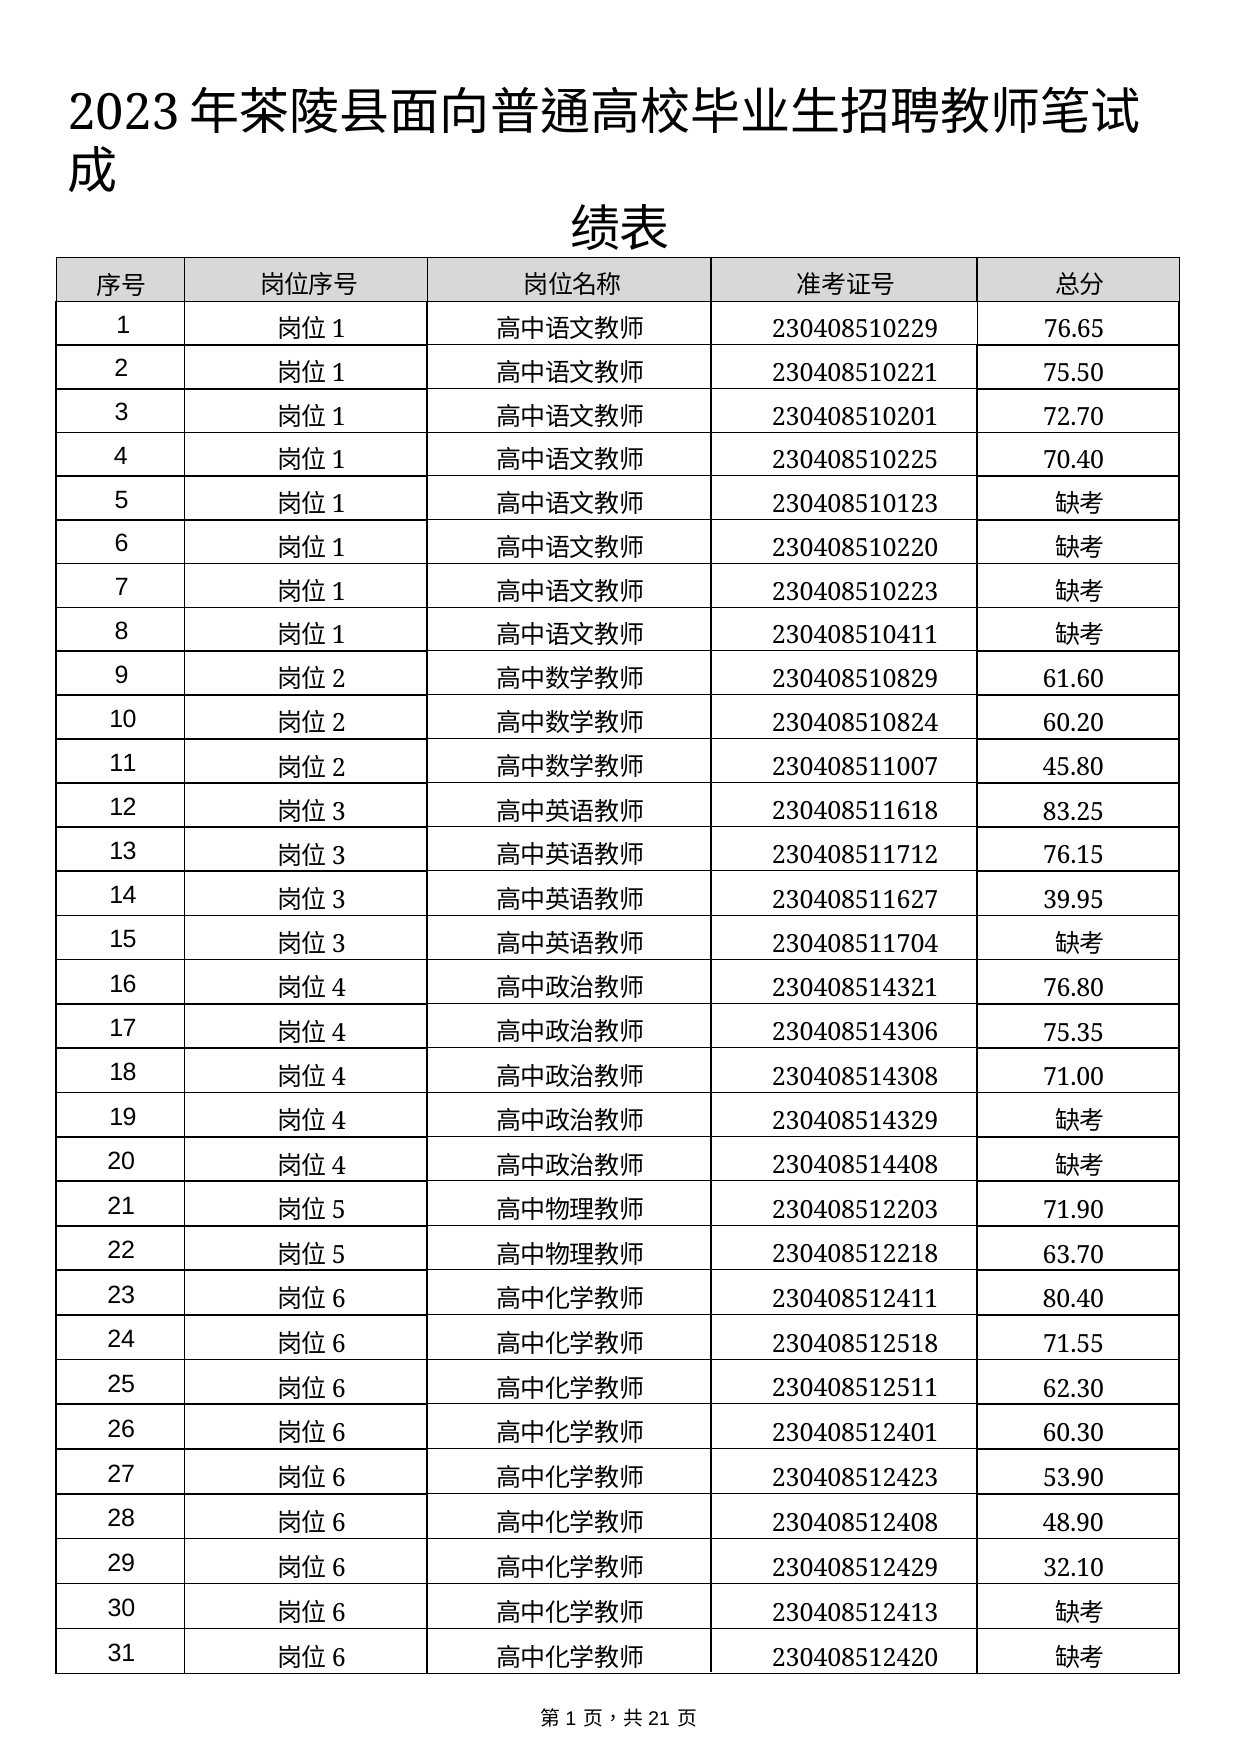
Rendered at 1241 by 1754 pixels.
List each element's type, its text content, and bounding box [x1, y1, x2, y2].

table_cell 岗位1 [185, 390, 426, 431]
table_cell 岗位6 [185, 1316, 426, 1359]
table_cell 高中语文教师 [428, 345, 710, 388]
table_header 准考证号 [712, 258, 976, 301]
table_cell 230408511704 [712, 916, 976, 959]
table_cell 高中数学教师 [428, 695, 710, 738]
table_cell 27 [57, 1450, 184, 1493]
table_cell 9 [57, 652, 184, 694]
table_cell 岗位5 [185, 1182, 426, 1225]
table_cell 76.65 [978, 302, 1178, 344]
table_cell 230408514308 [712, 1048, 976, 1092]
table_header 岗位名称 [428, 258, 710, 301]
table_cell 230408511007 [712, 739, 976, 782]
text 2023年茶陵县面向普通高校毕业生招聘教师笔试成 [67, 79, 1180, 204]
table_cell 230408512411 [712, 1270, 976, 1314]
table_cell 高中英语教师 [428, 827, 710, 870]
table_cell 高中化学教师 [428, 1404, 710, 1448]
table_cell 缺考 [978, 521, 1178, 563]
table_cell 高中数学教师 [428, 739, 710, 782]
table_cell 缺考 [978, 477, 1178, 519]
table_cell 45.80 [978, 740, 1178, 782]
table_cell 岗位1 [185, 521, 426, 563]
table_cell 16 [57, 960, 184, 1003]
table_cell 29 [57, 1539, 184, 1583]
table_cell 19 [57, 1093, 184, 1136]
table_cell 高中化学教师 [428, 1584, 710, 1628]
table_cell 岗位4 [185, 1005, 426, 1047]
table_cell 高中化学教师 [428, 1315, 710, 1359]
table_cell 高中化学教师 [428, 1360, 710, 1403]
table_cell 230408512423 [712, 1449, 976, 1493]
table_cell 230408510411 [712, 608, 976, 650]
table_cell 230408512518 [712, 1315, 976, 1359]
table_cell 230408510829 [712, 651, 976, 694]
table_cell 岗位6 [185, 1584, 426, 1628]
table_cell 83.25 [978, 784, 1178, 826]
table_cell 72.70 [978, 390, 1178, 431]
table_cell 缺考 [978, 1138, 1178, 1180]
table_cell 26 [57, 1405, 184, 1448]
table_cell 15 [57, 916, 184, 959]
table_cell 230408512420 [711, 1629, 976, 1673]
table_cell 30 [57, 1584, 184, 1628]
table_cell 岗位6 [185, 1405, 426, 1448]
table_cell 岗位2 [185, 740, 426, 782]
table_header 序号 [57, 258, 184, 301]
table_cell 高中语文教师 [428, 302, 710, 344]
table_cell 230408510220 [712, 520, 976, 563]
text 绩表 [570, 205, 1180, 257]
table_cell 缺考 [978, 608, 1178, 650]
table_cell 5 [57, 477, 184, 519]
table_cell 高中数学教师 [428, 651, 710, 694]
table_cell 岗位3 [185, 872, 426, 914]
table_cell 230408514306 [712, 1004, 976, 1047]
table_cell 17 [57, 1005, 184, 1047]
table_cell 75.35 [978, 1005, 1178, 1047]
table_cell 230408512429 [712, 1539, 976, 1583]
table_cell 1 [57, 302, 184, 344]
table_header 岗位序号 [185, 258, 427, 301]
table_cell 缺考 [978, 1584, 1178, 1628]
table_cell 岗位1 [185, 564, 426, 606]
table_cell 缺考 [978, 564, 1178, 606]
table_cell 缺考 [978, 916, 1178, 959]
table_cell 230408512511 [712, 1360, 976, 1403]
table_cell 高中英语教师 [428, 783, 710, 826]
table_cell 230408512401 [712, 1404, 976, 1448]
table_cell 230408510824 [712, 695, 976, 738]
table_cell 25 [57, 1360, 184, 1403]
table_cell 230408510229 [712, 302, 977, 344]
table_cell 7 [57, 564, 184, 606]
table_cell 岗位4 [185, 1138, 426, 1180]
table_cell 缺考 [978, 1093, 1178, 1136]
table_cell 80.40 [978, 1271, 1178, 1314]
table_cell 8 [57, 608, 184, 650]
table_cell 24 [57, 1316, 184, 1359]
table_cell 39.95 [978, 872, 1178, 914]
table_cell 岗位6 [185, 1629, 426, 1673]
table_cell 高中语文教师 [428, 608, 710, 650]
table_cell 高中化学教师 [428, 1449, 710, 1493]
table_cell 岗位3 [185, 784, 426, 826]
table_cell 高中化学教师 [428, 1539, 710, 1583]
table_cell 12 [57, 784, 184, 826]
table_cell 11 [57, 740, 184, 782]
table_cell 28 [57, 1495, 184, 1538]
table_cell 高中政治教师 [428, 1004, 710, 1047]
table_cell 14 [57, 872, 184, 914]
table_cell 岗位6 [185, 1271, 426, 1314]
table_cell 岗位4 [185, 1093, 426, 1136]
table_cell 岗位1 [185, 477, 426, 519]
table_cell 缺考 [978, 1629, 1178, 1673]
table_cell 岗位2 [185, 696, 426, 738]
table_cell 230408514329 [712, 1093, 976, 1136]
table_cell 230408511618 [712, 783, 976, 826]
table_cell 230408510221 [712, 345, 976, 388]
table_cell 岗位6 [185, 1450, 426, 1493]
table_cell 21 [57, 1182, 184, 1225]
table_cell 岗位2 [185, 652, 426, 694]
table_cell 71.90 [978, 1182, 1178, 1225]
table_cell 230408512413 [712, 1584, 976, 1628]
table_cell 3 [57, 390, 184, 431]
table_cell 230408512203 [712, 1181, 976, 1225]
table_cell 230408510201 [712, 389, 976, 431]
table_cell 10 [57, 696, 184, 738]
table_cell 岗位4 [185, 960, 426, 1003]
table_cell 13 [57, 828, 184, 870]
table_cell 62.30 [978, 1360, 1178, 1403]
table_cell 230408512408 [712, 1494, 976, 1538]
table_cell 76.15 [978, 828, 1178, 870]
table_cell 高中政治教师 [428, 1048, 710, 1092]
table_cell 32.10 [978, 1539, 1178, 1583]
table_cell 61.60 [978, 652, 1178, 694]
table_cell 高中物理教师 [428, 1226, 710, 1269]
table_cell 230408510123 [712, 476, 976, 519]
table_cell 230408511627 [712, 871, 976, 914]
table_cell 230408511712 [712, 827, 976, 870]
table_cell 高中语文教师 [428, 564, 710, 606]
table_cell 岗位6 [185, 1495, 426, 1538]
table_cell 岗位3 [185, 828, 426, 870]
table_cell 岗位4 [185, 1049, 426, 1092]
table_cell 岗位3 [185, 916, 426, 959]
table_cell 高中英语教师 [428, 871, 710, 914]
table_cell 岗位1 [185, 608, 426, 650]
table_cell 230408510223 [712, 564, 976, 606]
table_cell 75.50 [978, 346, 1178, 388]
table_cell 岗位1 [185, 346, 426, 388]
table_cell 岗位1 [185, 302, 426, 344]
table_header 总分 [978, 258, 1179, 301]
table_cell 高中语文教师 [428, 433, 710, 475]
table_cell 48.90 [978, 1495, 1178, 1538]
table_cell 230408514408 [712, 1137, 976, 1180]
table_cell 6 [57, 521, 184, 563]
table_cell 23 [57, 1271, 184, 1314]
table_cell 76.80 [978, 960, 1178, 1003]
table_cell 高中政治教师 [428, 960, 710, 1003]
table_cell 高中政治教师 [428, 1093, 710, 1136]
table_cell 63.70 [978, 1227, 1178, 1269]
table_cell 20 [57, 1138, 184, 1180]
table_cell 高中化学教师 [428, 1629, 711, 1673]
table_cell 高中化学教师 [428, 1494, 710, 1538]
table_cell 4 [57, 433, 184, 475]
table_cell 18 [57, 1049, 184, 1092]
table_cell 60.30 [978, 1405, 1178, 1448]
table_cell 22 [57, 1227, 184, 1269]
table_cell 高中语文教师 [428, 389, 710, 431]
table_cell 71.55 [978, 1316, 1178, 1359]
table_cell 2 [57, 346, 184, 388]
table_cell 230408510225 [712, 433, 976, 475]
table_cell 岗位6 [185, 1539, 426, 1583]
table_cell 岗位6 [185, 1360, 426, 1403]
table_cell 岗位5 [185, 1227, 426, 1269]
table_cell 230408512218 [712, 1226, 976, 1269]
table_cell 高中语文教师 [428, 520, 710, 563]
table_cell 70.40 [978, 433, 1178, 475]
table_cell 71.00 [978, 1049, 1178, 1092]
table_cell 高中英语教师 [428, 916, 710, 959]
table_cell 高中政治教师 [428, 1137, 710, 1180]
table_cell 230408514321 [712, 960, 976, 1003]
table_cell 岗位1 [185, 433, 426, 475]
table_cell 60.20 [978, 696, 1178, 738]
table_cell 高中化学教师 [428, 1270, 710, 1314]
table_cell 高中语文教师 [428, 476, 710, 519]
table_cell 高中物理教师 [428, 1181, 710, 1225]
table_cell 31 [57, 1629, 184, 1673]
table_cell 53.90 [978, 1450, 1178, 1493]
